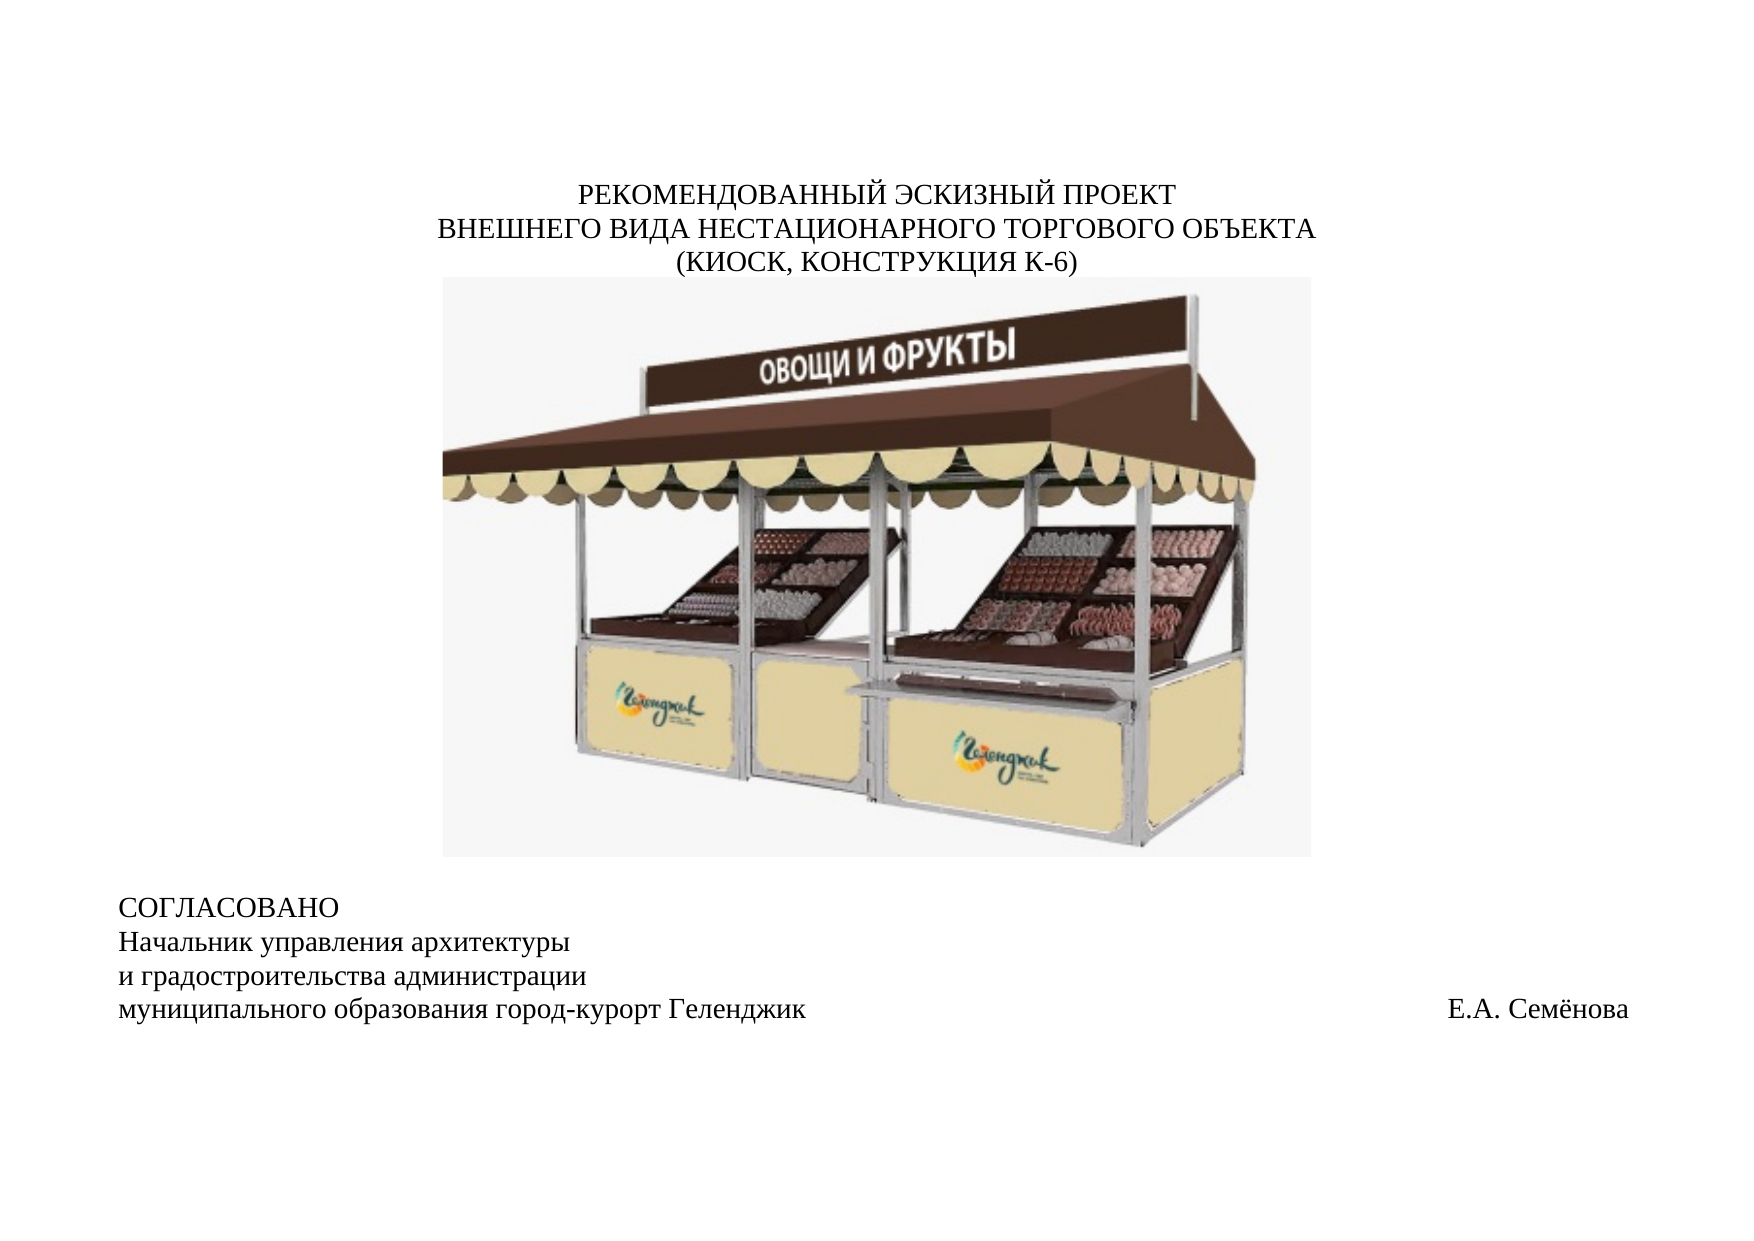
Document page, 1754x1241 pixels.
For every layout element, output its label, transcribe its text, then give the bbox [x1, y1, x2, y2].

text (КИОСК, КОНСТРУКЦИЯ К-6) [118, 244, 1636, 278]
text СОГЛАСОВАНО [118, 891, 1636, 924]
text и градостроительства администрации [118, 958, 1636, 991]
text муниципального образования город-курорт Геленджик Е.А. Семёнова [118, 991, 1636, 1025]
text Начальник управления архитектуры [118, 924, 1636, 958]
picture [442, 277, 1312, 857]
text РЕКОМЕНДОВАННЫЙ ЭСКИЗНЫЙ ПРОЕКТ [118, 177, 1636, 211]
text ВНЕШНЕГО ВИДА НЕСТАЦИОНАРНОГО ТОРГОВОГО ОБЪЕКТА [118, 211, 1636, 244]
